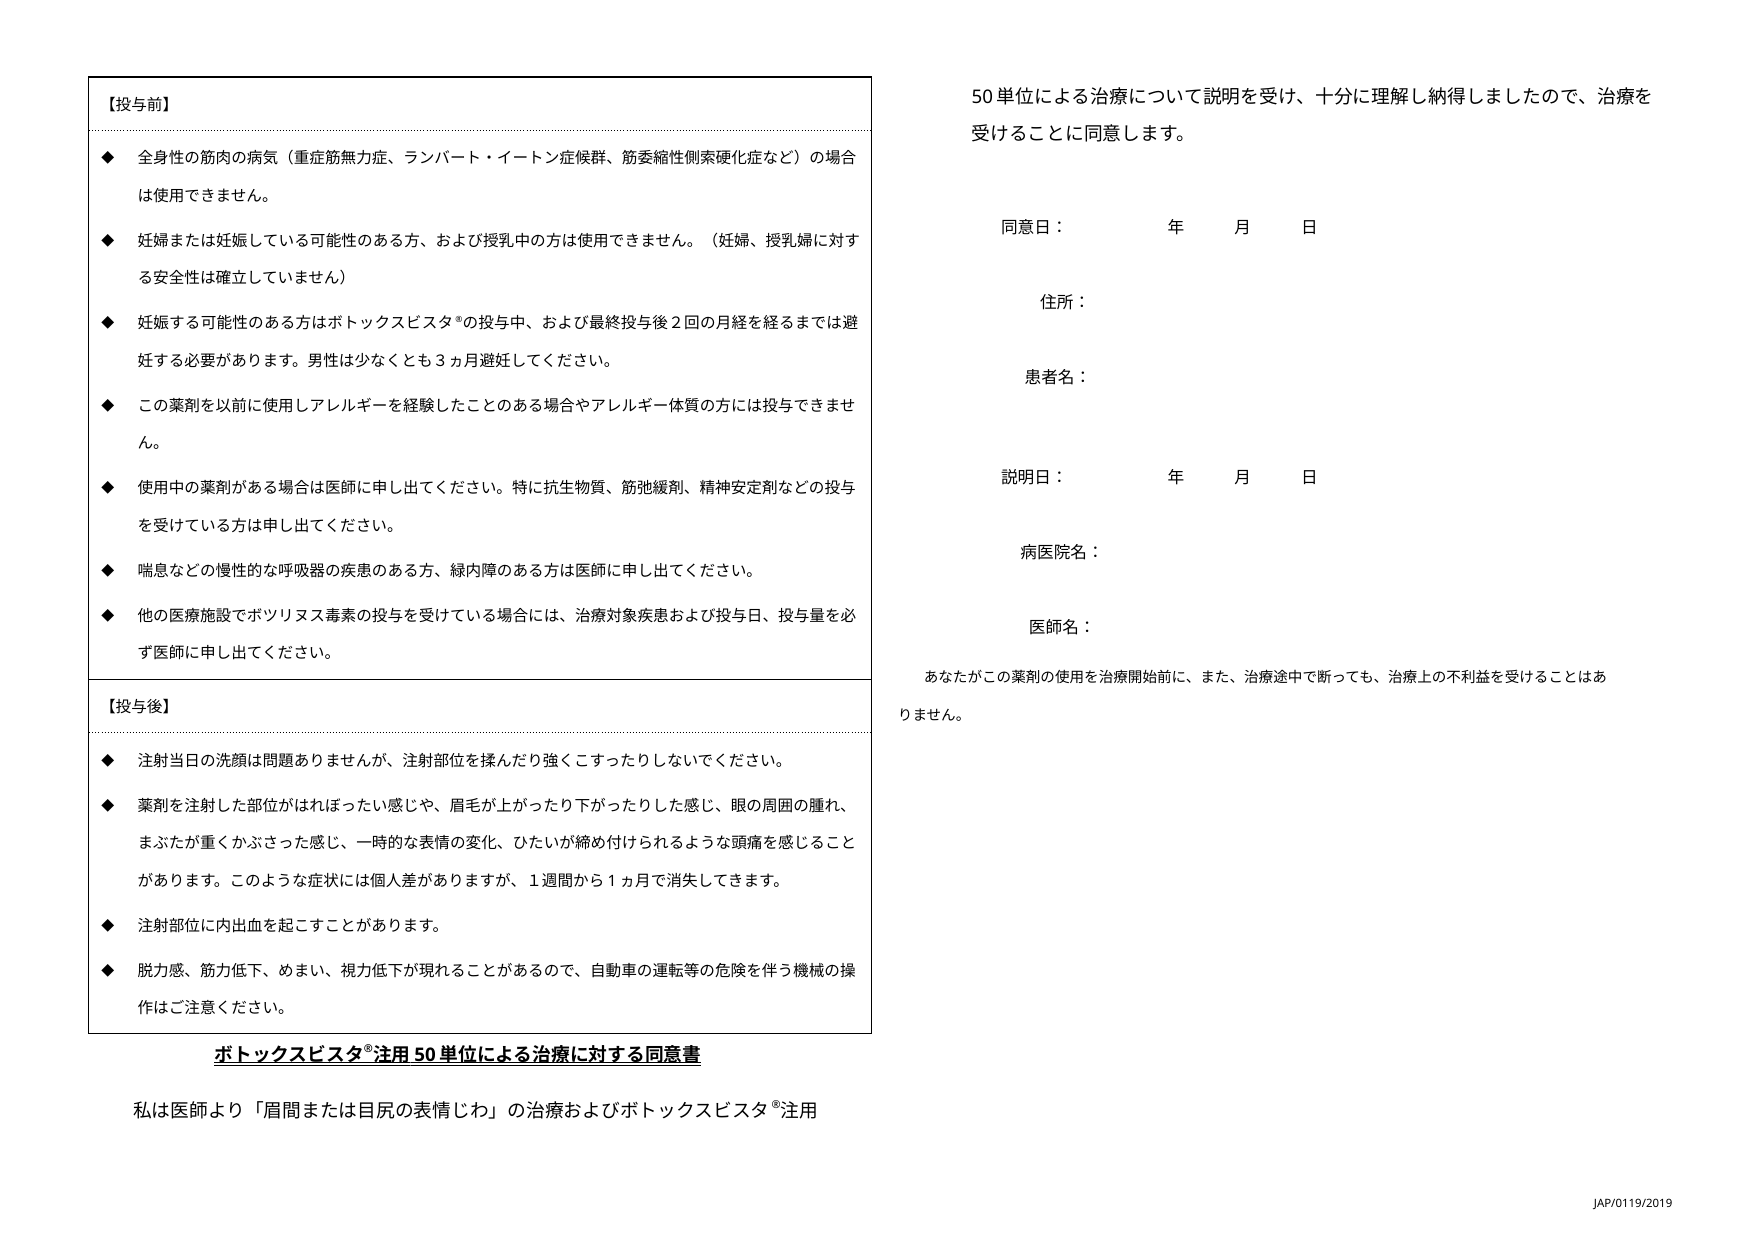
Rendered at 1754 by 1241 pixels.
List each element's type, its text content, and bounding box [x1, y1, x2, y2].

text 患者名： [1016, 358, 1612, 395]
table_cell 【投与前】 [89, 78, 871, 130]
text 説明日： 年 月 日 [1001, 458, 1612, 495]
text 医師名： [1016, 608, 1612, 645]
text 病医院名： [1016, 533, 1612, 570]
text ボトックスビスタ®注用50単位による治療に対する同意書 [59, 1034, 856, 1072]
text 住所： [1016, 283, 1612, 320]
text 私は医師より「眉間または目尻の表情じわ」の治療およびボトックスビスタ®注用50単位による治療について説明を受け、十分に理解し納得しましたので、治療を受けることに同意します。 [133, 1090, 818, 1128]
text あなたがこの薬剤の使用を治療開始前に、また、治療途中で断っても、治療上の不利益を受けることはありません。 [898, 658, 1612, 770]
table_cell 【投与後】 [89, 680, 871, 732]
table_cell 注射当日の洗顔は問題ありませんが、注射部位を揉んだり強くこすったりしないでください。 薬剤を注射した部位がはれぼったい感じや、眉毛が上がったり下がったりした感じ、眼の周囲の腫れ、まぶたが重くかぶさった感じ、一時的な表情の変化、ひたいが締め付けられるような頭痛を感じることがあります。このような症状には個人差がありますが、１週間から1ヵ月で消失してきます。 注射部位に内出血を起こすことがあります。 脱力感、筋力低下、めまい、視力低下が現れることがあるので、自動車の運転等の危険を伴う機械の操作はご注意ください。 [89, 732, 871, 1033]
table_cell 全身性の筋肉の病気（重症筋無力症、ランバート・イートン症候群、筋委縮性側索硬化症など）の場合は使用できません。 妊婦または妊娠している可能性のある方、および授乳中の方は使用できません。（妊婦、授乳婦に対する安全性は確立していません） 妊娠する可能性のある方はボトックスビスタ®の投与中、および最終投与後２回の月経を経るまでは避妊する必要があります。男性は少なくとも３ヵ月避妊してください。 この薬剤を以前に使用しアレルギーを経験したことのある場合やアレルギー体質の方には投与できません。 使用中の薬剤がある場合は医師に申し出てください。特に抗生物質、筋弛緩剤、精神安定剤などの投与を受けている方は申し出てください。 喘息などの慢性的な呼吸器の疾患のある方、緑内障のある方は医師に申し出てください。 他の医療施設でボツリヌス毒素の投与を受けている場合には、治療対象疾患および投与日、投与量を必ず医師に申し出てください。 [89, 130, 871, 678]
text 同意日： 年 月 日 [1001, 208, 1612, 245]
text 私は医師より「眉間または目尻の表情じわ」の治療およびボトックスビスタ®注用50単位による治療について説明を受け、十分に理解し納得しましたので、治療を受けることに同意します。 [971, 76, 1657, 151]
